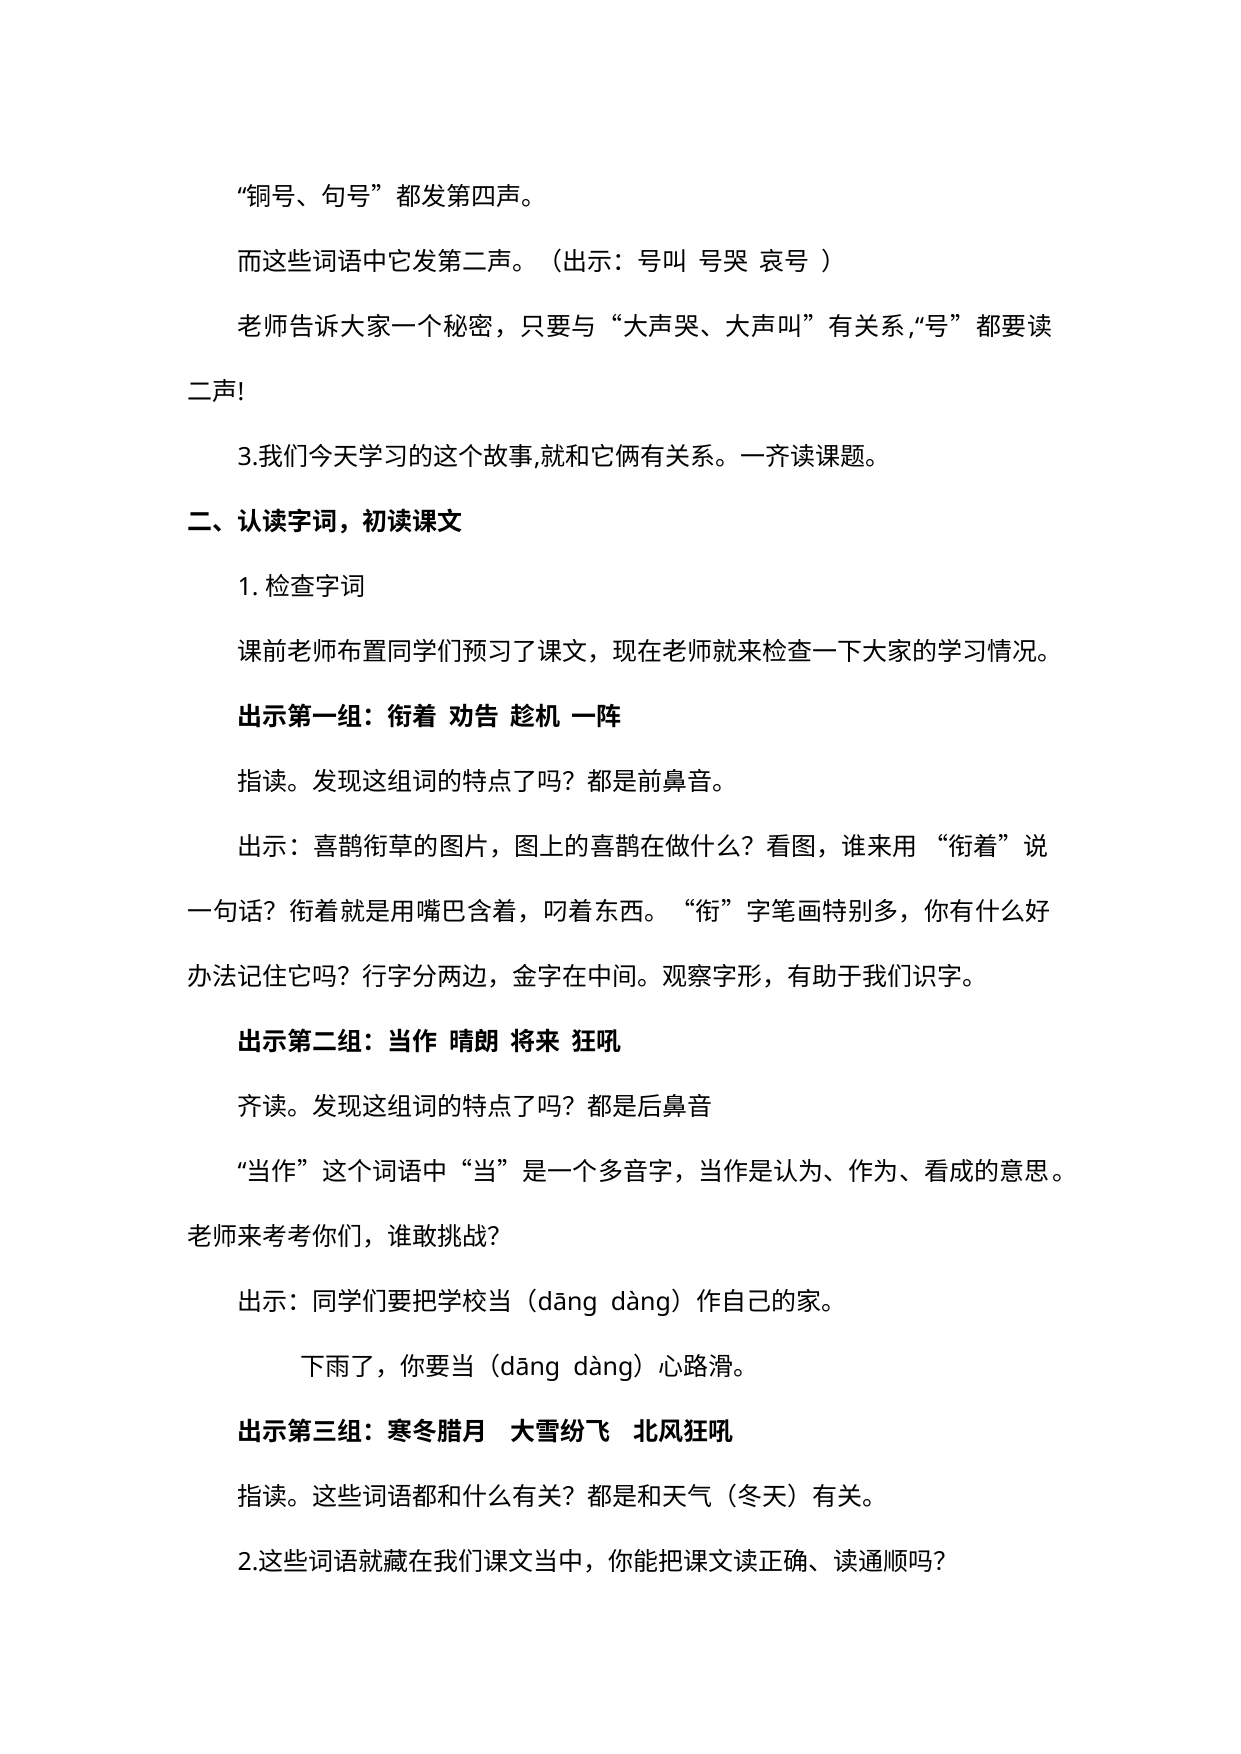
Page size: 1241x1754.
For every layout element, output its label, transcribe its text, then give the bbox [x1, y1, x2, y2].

text 齐读。发现这组词的特点了吗？都是后鼻音 [187, 1072, 1053, 1137]
text “当作”这个词语中“当”是一个多音字，当作是认为、作为、看成的意思。老师来考考你们，谁敢挑战？ [187, 1137, 1053, 1267]
text “铜号、句号”都发第四声。 [187, 162, 1053, 227]
text 二、认读字词，初读课文 [187, 487, 1053, 552]
text 出示第三组：寒冬腊月 大雪纷飞 北风狂吼 [187, 1397, 1053, 1462]
text 指读。这些词语都和什么有关？都是和天气（冬天）有关。 [187, 1462, 1053, 1527]
text 老师告诉大家一个秘密，只要与“大声哭、大声叫”有关系,“号”都要读二声! [187, 292, 1053, 422]
text 下雨了，你要当（dāng dàng）心路滑。 [187, 1332, 1053, 1397]
text 出示第一组：衔着 劝告 趁机 一阵 [187, 682, 1053, 747]
text 2.这些词语就藏在我们课文当中，你能把课文读正确、读通顺吗？ [187, 1527, 1053, 1592]
text 课前老师布置同学们预习了课文，现在老师就来检查一下大家的学习情况。 [187, 617, 1053, 682]
text 1. 检查字词 [187, 552, 1053, 617]
text 出示第二组：当作 晴朗 将来 狂吼 [187, 1007, 1053, 1072]
text 指读。发现这组词的特点了吗？都是前鼻音。 [187, 747, 1053, 812]
text 3.我们今天学习的这个故事,就和它俩有关系。一齐读课题。 [187, 422, 1053, 487]
text 出示：同学们要把学校当（dāng dàng）作自己的家。 [187, 1267, 1053, 1332]
text 出示：喜鹊衔草的图片，图上的喜鹊在做什么？看图，谁来用 “衔着”说一句话？衔着就是用嘴巴含着，叼着东西。“衔”字笔画特别多，你有什么好办法记住它吗？行字分两边，金字在中间。观察字形，有助于我们识字。 [187, 812, 1053, 1007]
text 而这些词语中它发第二声。（出示：号叫 号哭 哀号 ） [187, 227, 1053, 292]
